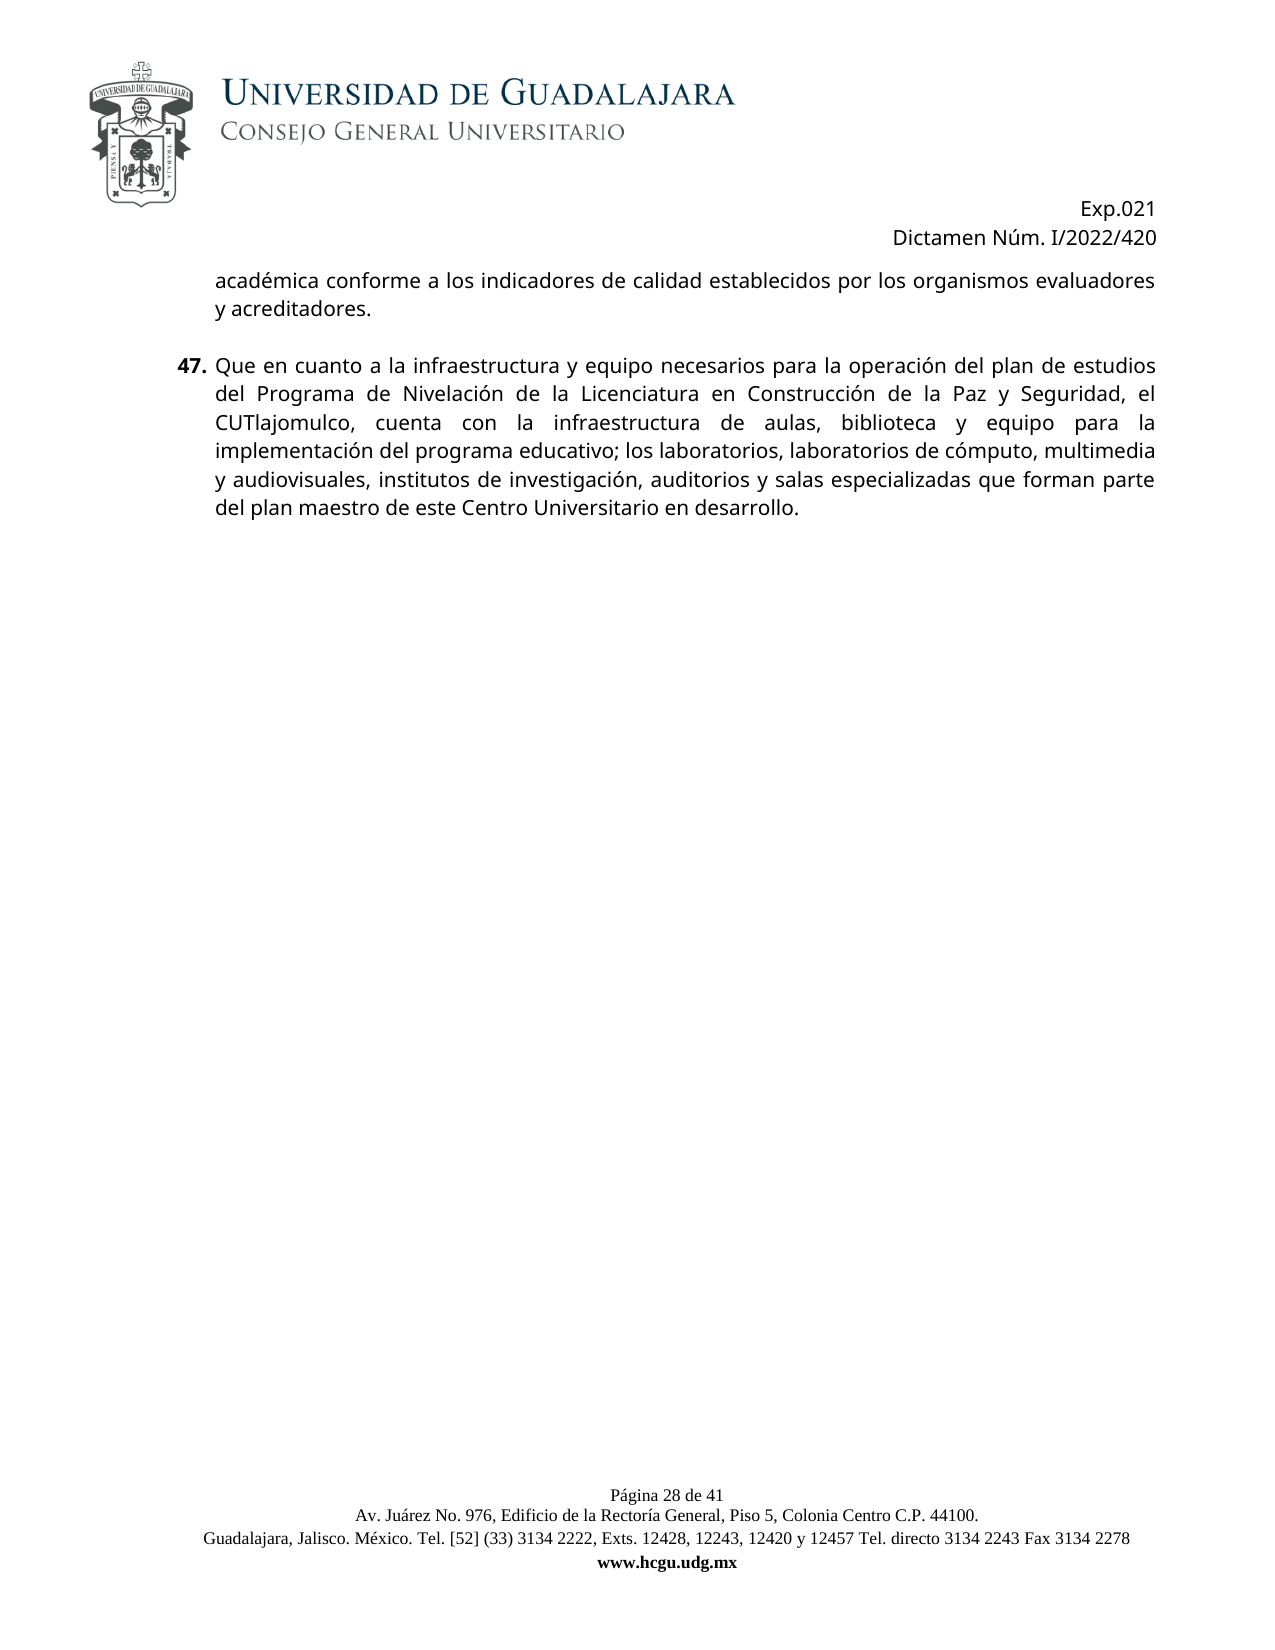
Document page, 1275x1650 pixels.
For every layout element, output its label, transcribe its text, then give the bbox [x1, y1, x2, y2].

list Que en cuanto a la infraestructura y equipo necesarios para la operación del plan de estudios del Programa de Nivelación de la Licenciatura en Construcción de la Paz y Seguridad, el CUTlajomulco, cuenta con la infraestructura de aulas, biblioteca y equipo para la implementación del programa educativo; los laboratorios, laboratorios de cómputo, multimedia y audiovisuales, institutos de investigación, auditorios y salas especializadas que forman parte del plan maestro de este Centro Universitario en desarrollo. [177, 351, 1157, 522]
picture [1, 1, 1274, 268]
